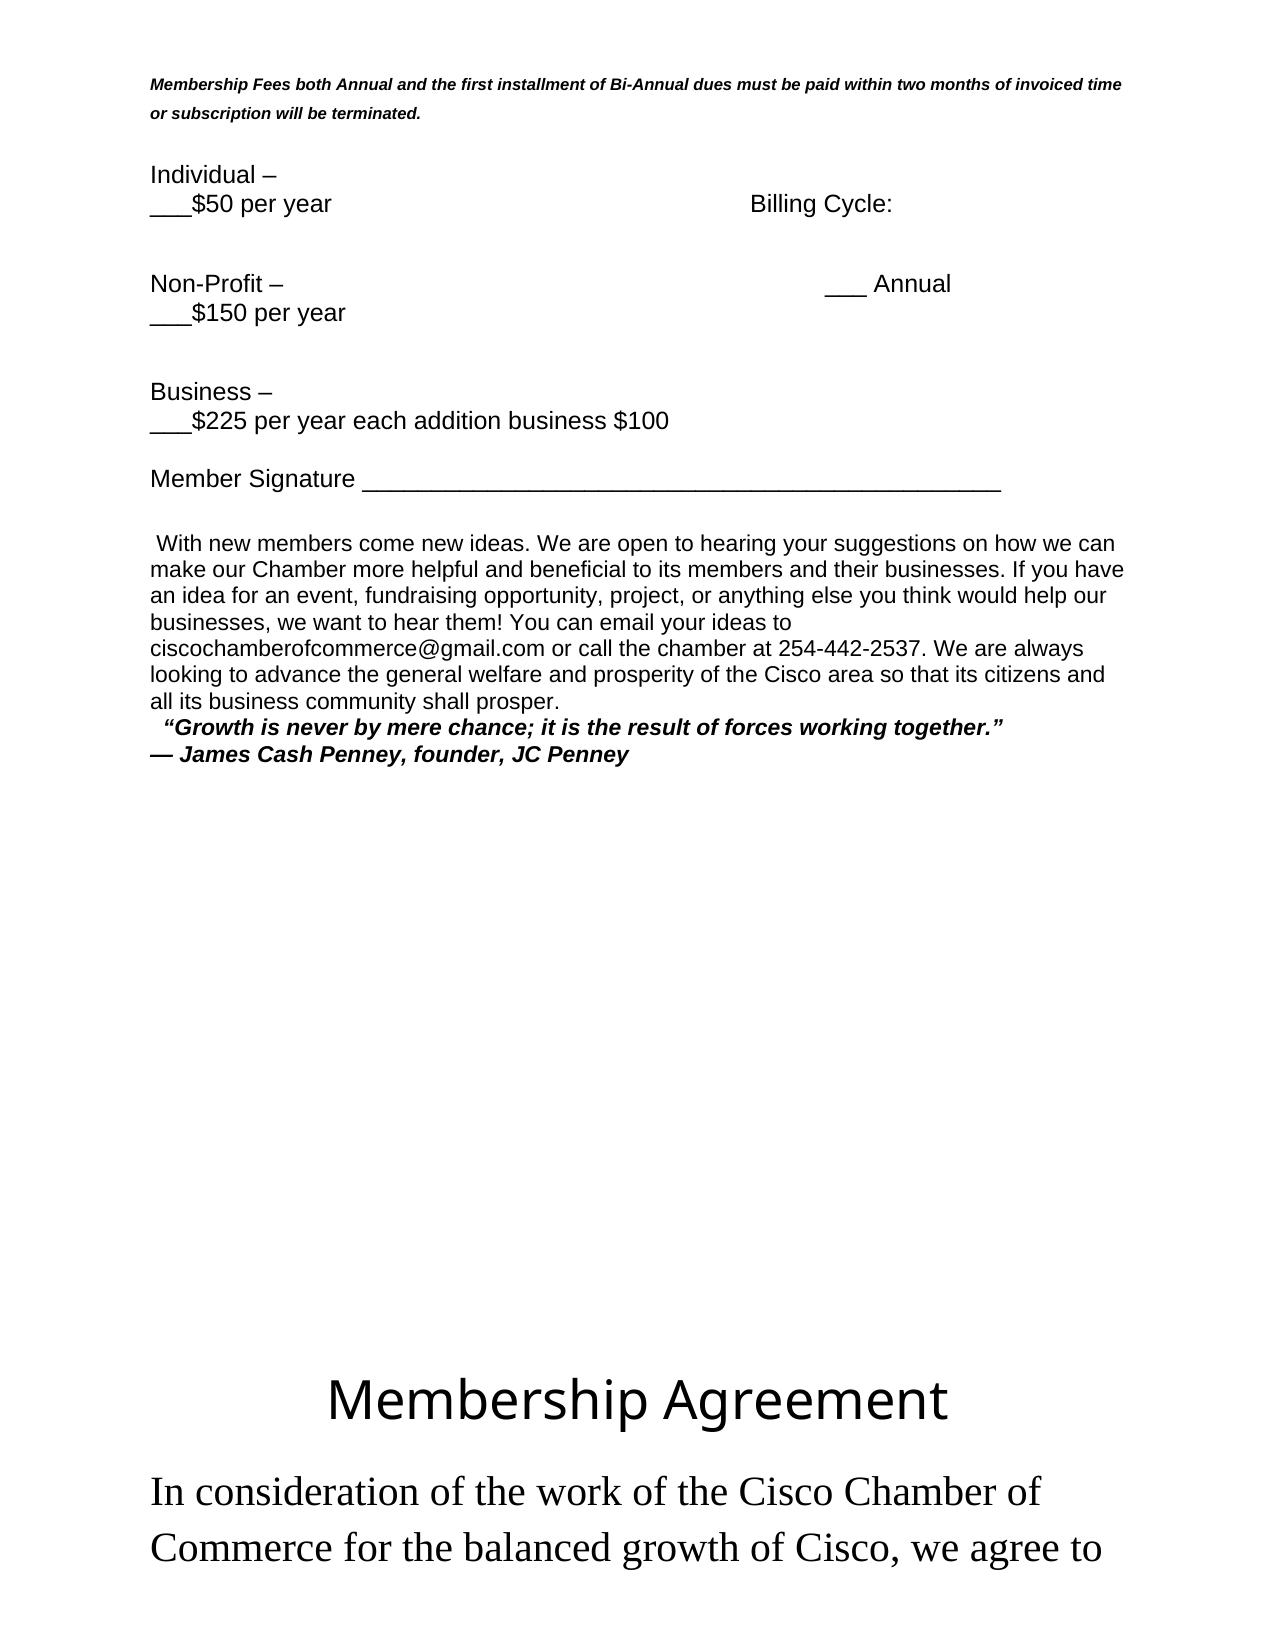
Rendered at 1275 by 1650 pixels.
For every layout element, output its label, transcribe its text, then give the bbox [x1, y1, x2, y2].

text With new members come new ideas. We are open to hearing your suggestions on how we can make our Chamber more helpful and beneficial to its members and their businesses. If you have an idea for an event, fundraising opportunity, project, or anything else you think would help our businesses, we want to hear them! You can email your ideas to ciscochamberofcommerce@gmail.com or call the chamber at 254-442-2537. We are always looking to advance the general welfare and prosperity of the Cisco area so that its citizens and all its business community shall prosper. [150, 530, 1125, 714]
text ___$225 per year each addition business $100 [150, 406, 1125, 435]
text Individual – [150, 161, 1125, 189]
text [150, 1467, 1125, 1570]
text — James Cash Penney, founder, JC Penney [150, 741, 1125, 767]
text Membership Agreement [150, 1361, 1125, 1435]
text Member Signature ______________________________________________ [150, 464, 1125, 492]
text ___$50 per year Billing Cycle: [150, 189, 1125, 218]
text “Growth is never by mere chance; it is the result of forces working together.” [150, 714, 1125, 741]
text Business – [150, 377, 1125, 406]
text Membership Fees both Annual and the first installment of Bi-Annual dues must be paid within two months of invoiced time or subscription will be terminated. [150, 75, 1125, 123]
text ___$150 per year [150, 298, 1125, 326]
text Non-Profit – ___ Annual [150, 269, 1125, 298]
